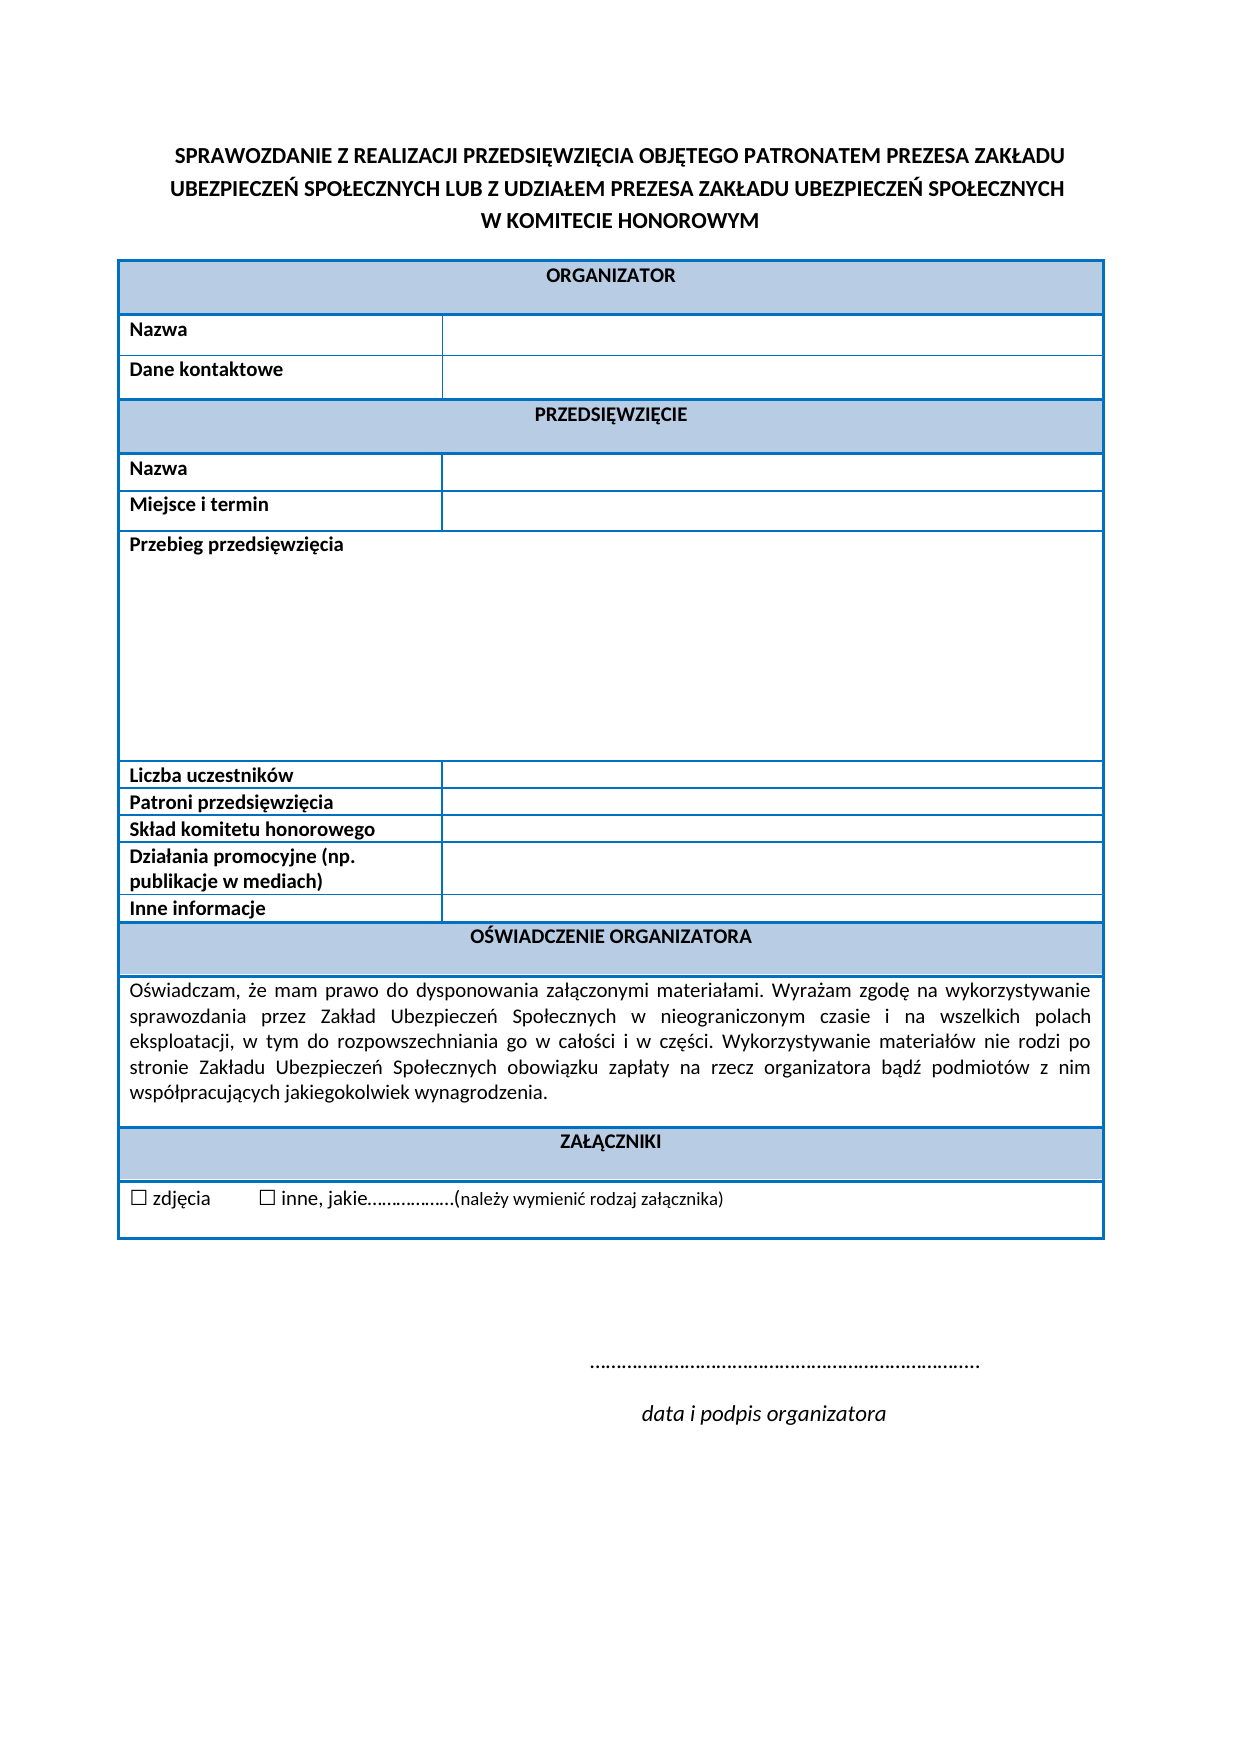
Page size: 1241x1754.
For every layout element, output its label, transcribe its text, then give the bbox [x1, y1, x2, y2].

table_cell [443, 455, 1102, 490]
table_cell Działania promocyjne (np. publikacje w mediach) [120, 843, 441, 894]
table_cell zdjęcia inne, jakie………………(należy wymienić rodzaj załącznika) [120, 1183, 1102, 1237]
text data i podpis organizatora [590, 1399, 1092, 1427]
table_cell Nazwa [120, 455, 441, 490]
table_cell Miejsce i termin [120, 492, 441, 530]
table_cell Patroni przedsięwzięcia [120, 789, 441, 814]
table_cell ZAŁĄCZNIKI [120, 1129, 1102, 1179]
table_cell [443, 762, 1102, 787]
table_cell Dane kontaktowe [120, 356, 442, 398]
table_cell OŚWIADCZENIE ORGANIZATORA [120, 924, 1102, 974]
table_cell Oświadczam, że mam prawo do dysponowania załączonymi materiałami. Wyrażam zgodę na wykorzystywanie sprawozdania przez Zakład Ubezpieczeń Społecznych w nieograniczonym czasie i na wszelkich polach eksploatacji, w tym do rozpowszechniania go w całości i w części. Wykorzystywanie materiałów nie rodzi po stronie Zakładu Ubezpieczeń Społecznych obowiązku zapłaty na rzecz organizatora bądź podmiotów z nim współpracujących jakiegokolwiek wynagrodzenia. [120, 978, 1102, 1126]
table_cell [443, 895, 1102, 921]
table_cell [443, 816, 1102, 841]
text ……………………………………………………………….. [590, 1346, 1092, 1374]
table_cell [443, 356, 1102, 398]
table_cell Nazwa [120, 316, 442, 355]
table_cell Liczba uczestników [120, 762, 441, 787]
table_cell [443, 843, 1102, 894]
table_cell Inne informacje [120, 895, 441, 921]
table_cell [443, 492, 1102, 530]
table_cell [443, 789, 1102, 814]
table_cell PRZEDSIĘWZIĘCIE [120, 401, 1102, 452]
text SPRAWOZDANIE Z REALIZACJI PRZEDSIĘWZIĘCIA OBJĘTEGO PATRONATEM PREZESA ZAKŁADU UBEZPIECZEŃ SPOŁECZNYCH LUB Z UDZIAŁEM PREZESA ZAKŁADU UBEZPIECZEŃ SPOŁECZNYCH W KOMITECIE HONOROWYM [148, 142, 1092, 234]
table_cell Skład komitetu honorowego [120, 816, 441, 841]
table_cell Przebieg przedsięwzięcia [120, 532, 1102, 760]
table_header ORGANIZATOR [120, 262, 1102, 313]
table_cell [443, 316, 1102, 355]
